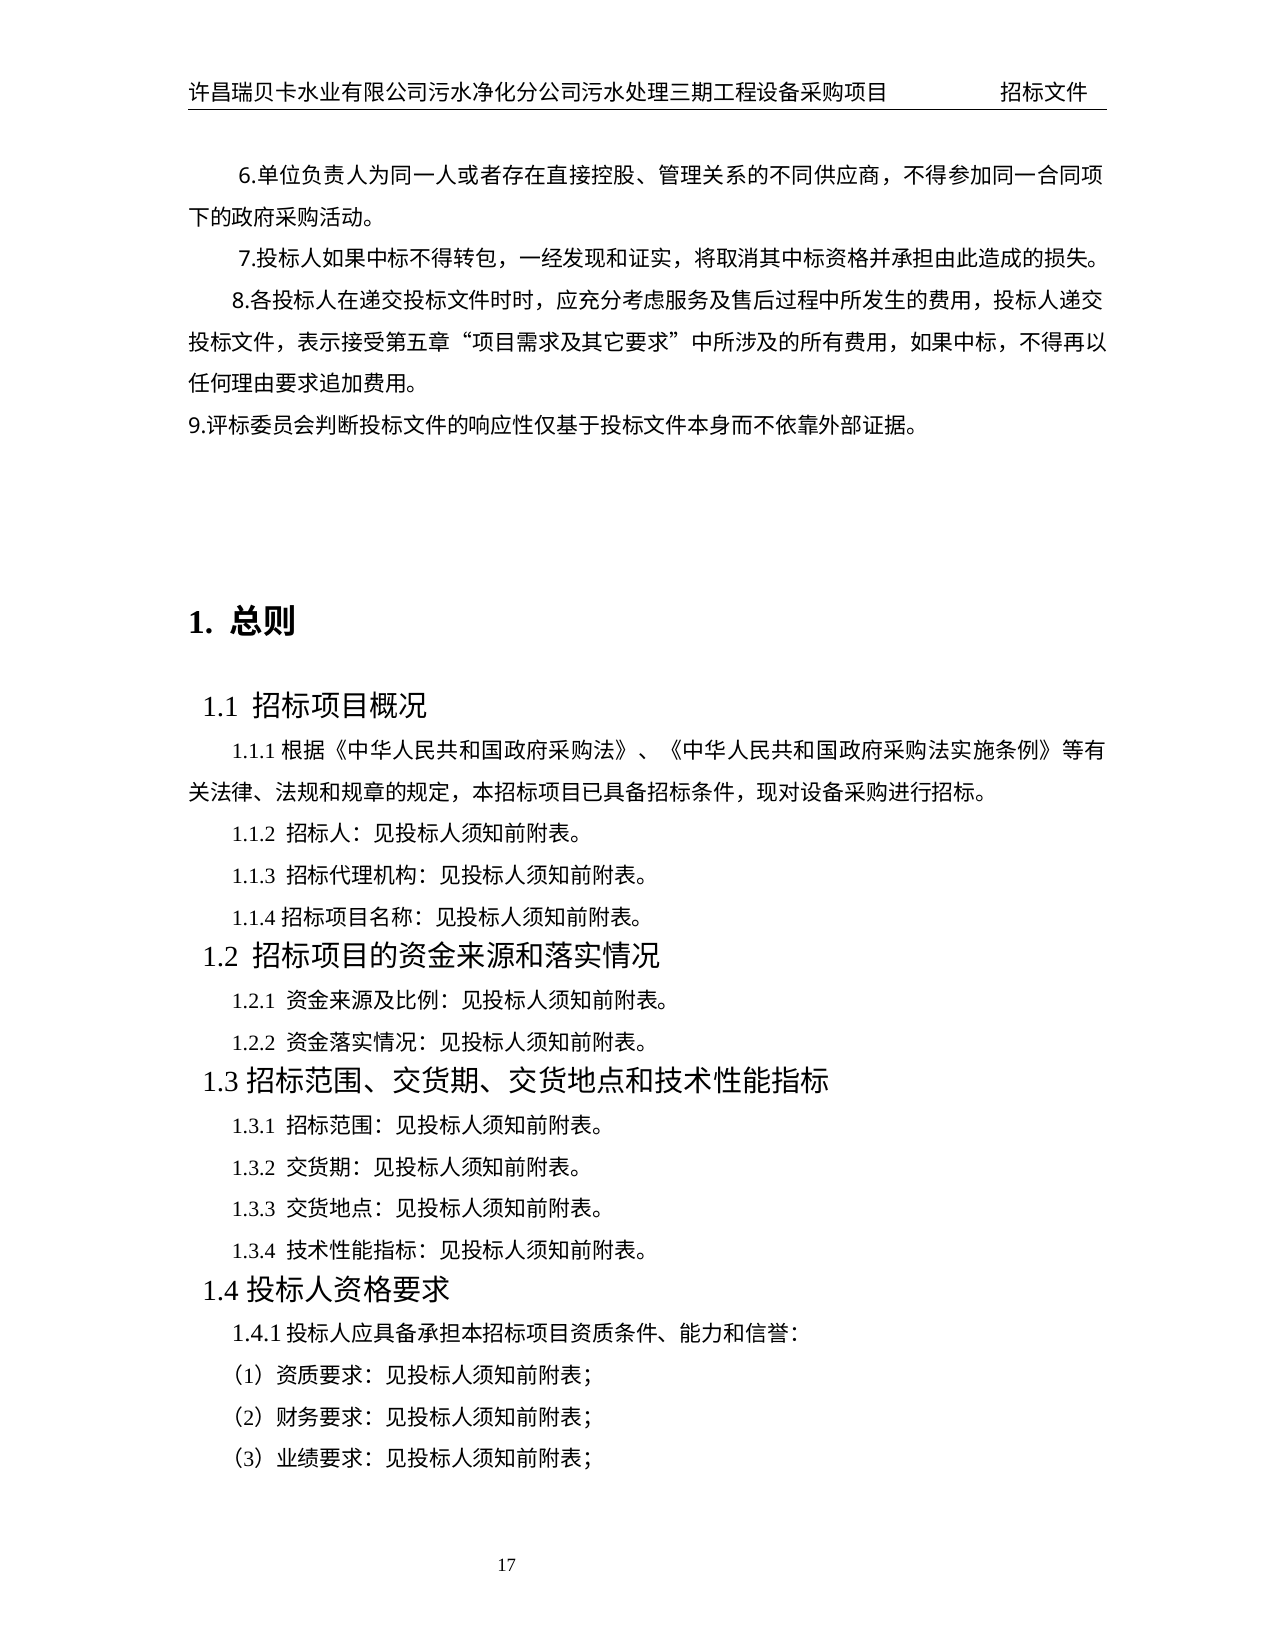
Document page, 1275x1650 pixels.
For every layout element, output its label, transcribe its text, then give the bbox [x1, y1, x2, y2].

list 招标项目名称：见投标人须知前附表。 [232, 892, 1107, 933]
list 招标范围：见投标人须知前附表。 [232, 1100, 1107, 1142]
list 招标人：见投标人须知前附表。 [232, 808, 1107, 850]
list 交货地点：见投标人须知前附表。 [232, 1183, 1107, 1225]
text 7.投标人如果中标不得转包，一经发现和证实，将取消其中标资格并承担由此造成的损失。 [188, 233, 1107, 275]
list 资金来源及比例：见投标人须知前附表。 [232, 975, 1107, 1017]
text 8.各投标人在递交投标文件时时，应充分考虑服务及售后过程中所发生的费用，投标人递交投标文件，表示接受第五章“项目需求及其它要求”中所涉及的所有费用，如果中标，不得再以任何理由要求追加费用。 [188, 275, 1107, 400]
list 总则 [188, 600, 1107, 642]
list 招标代理机构：见投标人须知前附表。 [232, 850, 1107, 892]
list 9.评标委员会判断投标文件的响应性仅基于投标文件本身而不依靠外部证据。 [188, 400, 1107, 442]
text （1）资质要求：见投标人须知前附表； [221, 1350, 1107, 1392]
list 技术性能指标：见投标人须知前附表。 [232, 1225, 1107, 1267]
list 招标项目的资金来源和落实情况 [202, 933, 1107, 975]
list 资金落实情况：见投标人须知前附表。 [232, 1017, 1107, 1058]
list 招标范围、交货期、交货地点和技术性能指标 [202, 1058, 1107, 1100]
list 投标人资格要求 [202, 1267, 1107, 1308]
list 投标人应具备承担本招标项目资质条件、能力和信誉： [232, 1308, 1107, 1350]
text （2）财务要求：见投标人须知前附表； [221, 1392, 1107, 1433]
list 根据《中华人民共和国政府采购法》、《中华人民共和国政府采购法实施条例》等有关法律、法规和规章的规定，本招标项目已具备招标条件，现对设备采购进行招标。 [188, 725, 1107, 808]
list 交货期：见投标人须知前附表。 [232, 1142, 1107, 1183]
list 招标项目概况 [202, 683, 1107, 725]
text 6.单位负责人为同一人或者存在直接控股、管理关系的不同供应商，不得参加同一合同项下的政府采购活动。 [188, 150, 1107, 233]
text （3）业绩要求：见投标人须知前附表； [221, 1433, 1107, 1475]
